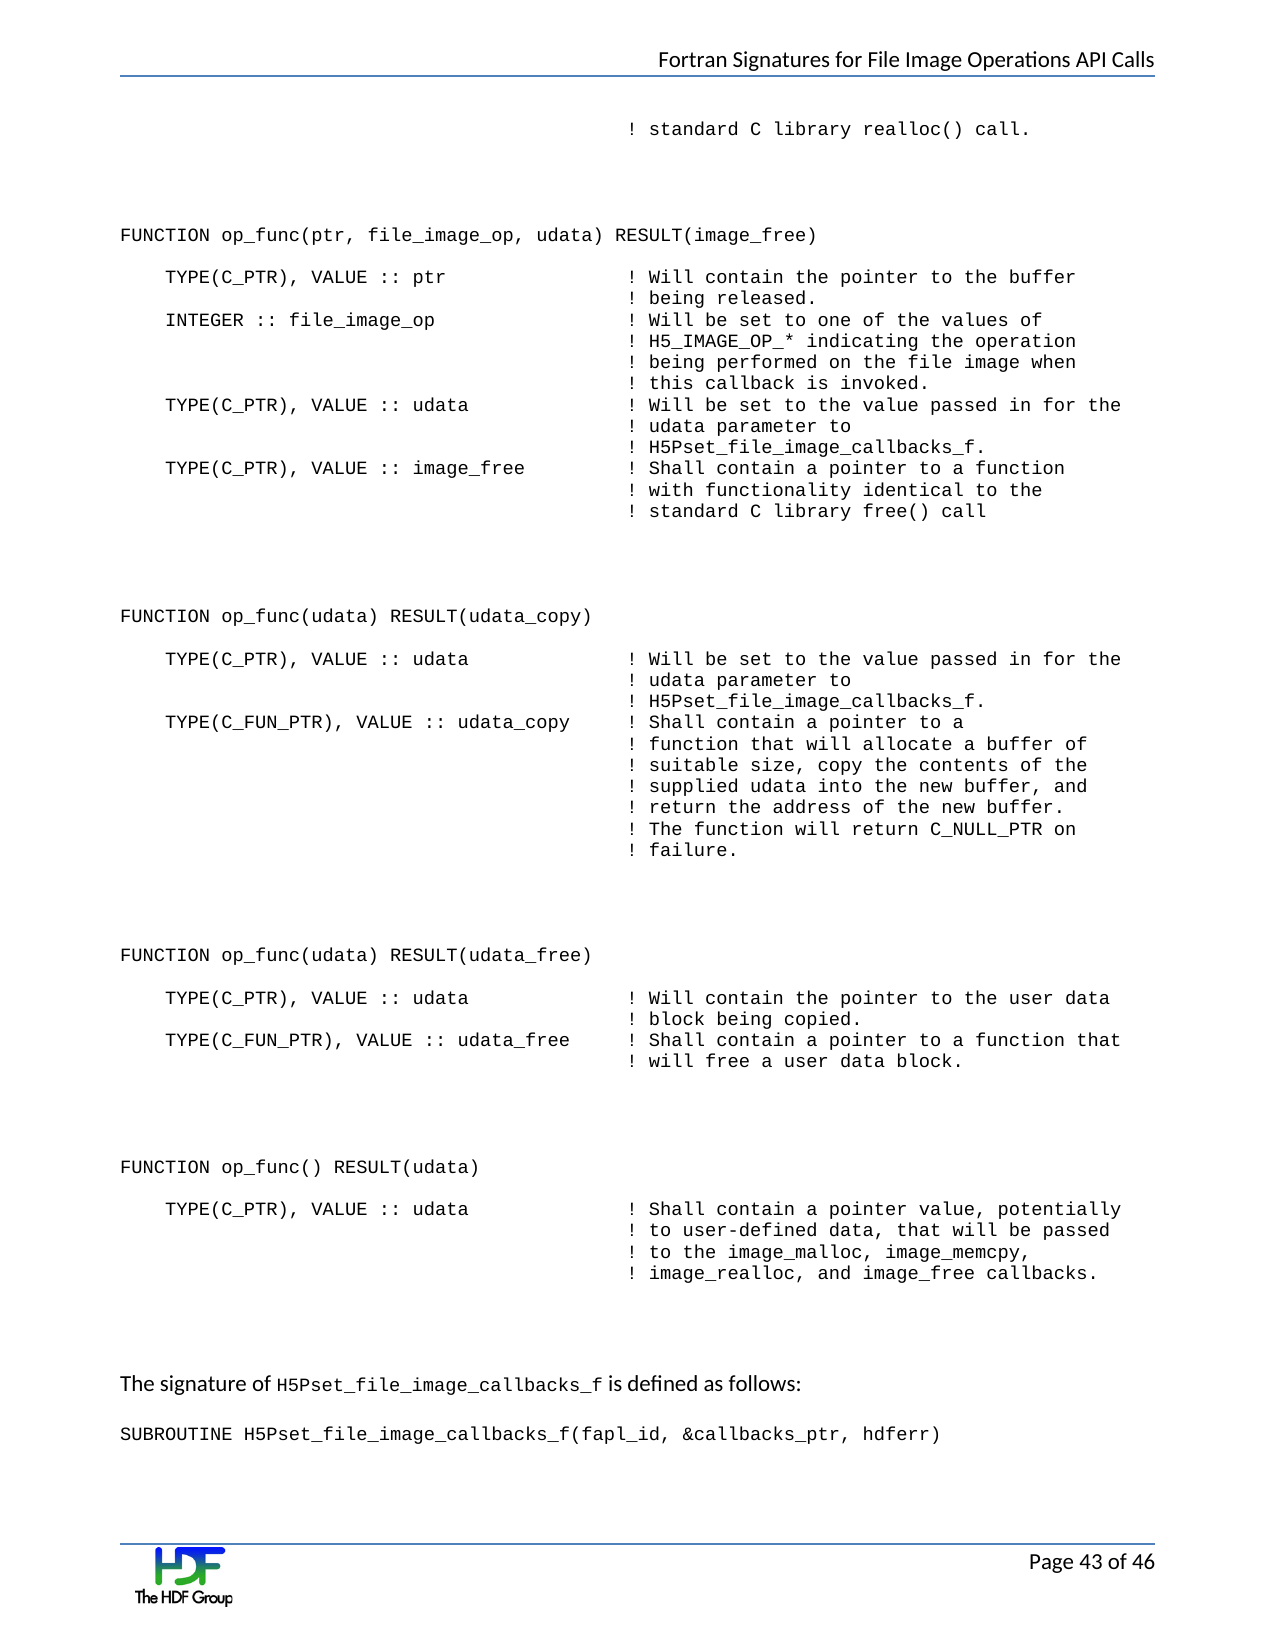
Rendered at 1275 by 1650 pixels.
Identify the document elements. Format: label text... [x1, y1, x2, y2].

text TYPE(C_PTR), VALUE :: udata ! Will be set to the value passed in for the [120, 649, 1155, 671]
text FUNCTION op_func(udata) RESULT(udata_copy) [120, 607, 1155, 628]
text ! will free a user data block. [120, 1052, 1155, 1073]
text ! H5Pset_file_image_callbacks_f. [120, 692, 1155, 713]
text ! failure. [120, 841, 1155, 862]
text ! supplied udata into the new buffer, and [120, 777, 1155, 798]
text ! udata parameter to [120, 671, 1155, 692]
text ! with functionality identical to the [120, 480, 1155, 502]
text ! to user-defined data, that will be passed [120, 1221, 1155, 1242]
text FUNCTION op_func() RESULT(udata) [120, 1157, 1155, 1179]
picture [135, 1547, 233, 1607]
text ! standard C library free() call [120, 502, 1155, 523]
text ! this callback is invoked. [120, 374, 1155, 395]
text INTEGER :: file_image_op ! Will be set to one of the values of [120, 310, 1155, 332]
text ! being released. [120, 289, 1155, 310]
text TYPE(C_FUN_PTR), VALUE :: udata_copy ! Shall contain a pointer to a [120, 713, 1155, 734]
text ! being performed on the file image when [120, 353, 1155, 374]
text TYPE(C_FUN_PTR), VALUE :: udata_free ! Shall contain a pointer to a function that [120, 1031, 1155, 1052]
text TYPE(C_PTR), VALUE :: udata ! Will contain the pointer to the user data [120, 988, 1155, 1010]
text ! function that will allocate a buffer of [120, 734, 1155, 756]
text FUNCTION op_func(ptr, file_image_op, udata) RESULT(image_free) [120, 225, 1155, 247]
text TYPE(C_PTR), VALUE :: udata ! Shall contain a pointer value, potentially [120, 1200, 1155, 1221]
text ! standard C library realloc() call. [120, 120, 1155, 141]
text ! H5Pset_file_image_callbacks_f. [120, 438, 1155, 459]
text TYPE(C_PTR), VALUE :: ptr ! Will contain the pointer to the buffer [120, 268, 1155, 289]
text TYPE(C_PTR), VALUE :: image_free ! Shall contain a pointer to a function [120, 459, 1155, 480]
text ! return the address of the new buffer. [120, 798, 1155, 819]
text ! to the image_malloc, image_memcpy, [120, 1242, 1155, 1264]
text ! The function will return C_NULL_PTR on [120, 819, 1155, 841]
text SUBROUTINE H5Pset_file_image_callbacks_f(fapl_id, &callbacks_ptr, hdferr) [120, 1425, 1155, 1446]
text ! H5_IMAGE_OP_* indicating the operation [120, 332, 1155, 353]
text ! image_realloc, and image_free callbacks. [120, 1264, 1155, 1285]
text The signature of H5Pset_file_image_callbacks_f is defined as follows: [120, 1369, 1155, 1397]
text TYPE(C_PTR), VALUE :: udata ! Will be set to the value passed in for the [120, 395, 1155, 417]
text FUNCTION op_func(udata) RESULT(udata_free) [120, 946, 1155, 967]
text ! block being copied. [120, 1010, 1155, 1031]
text ! udata parameter to [120, 417, 1155, 438]
text ! suitable size, copy the contents of the [120, 756, 1155, 777]
